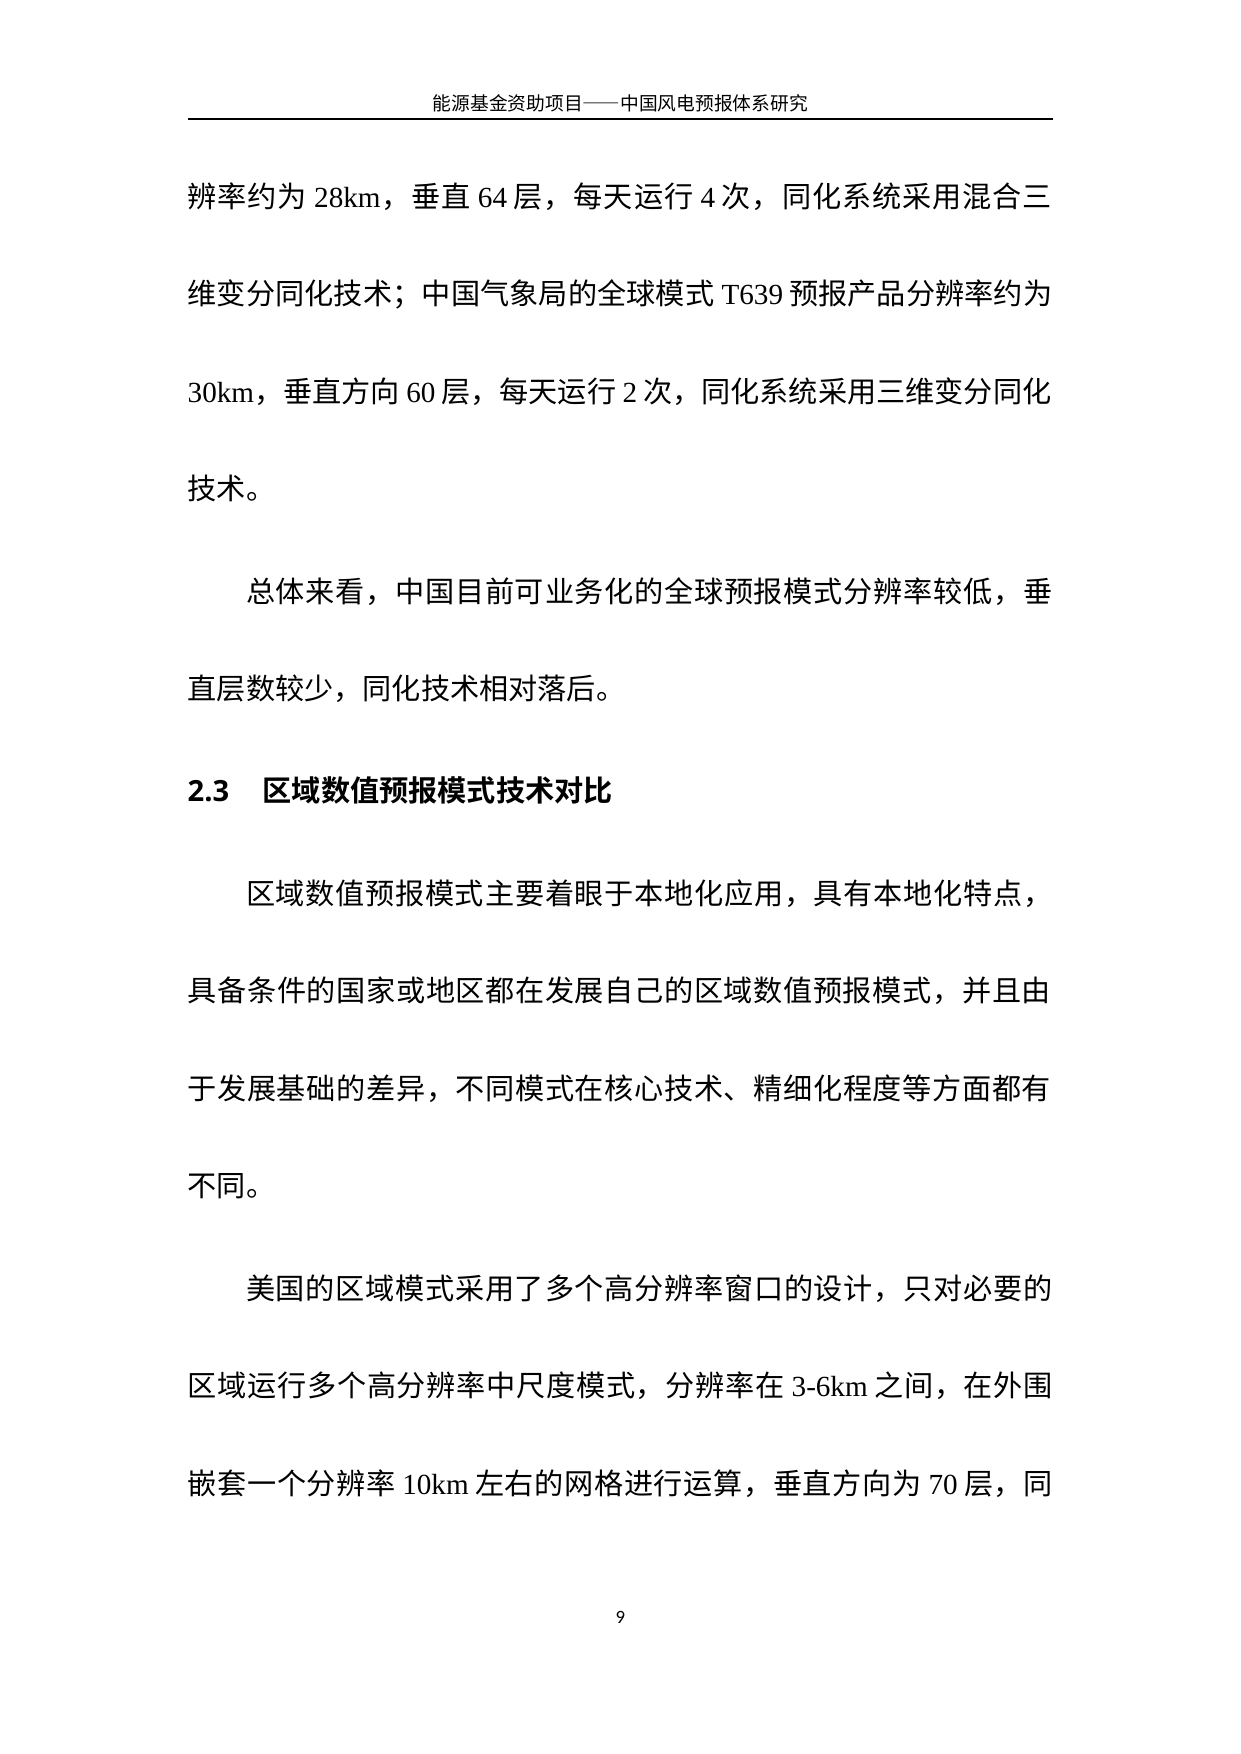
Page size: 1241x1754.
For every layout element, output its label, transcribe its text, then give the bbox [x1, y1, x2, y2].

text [187, 162, 1053, 519]
text 总体来看，中国目前可业务化的全球预报模式分辨率较低，垂直层数较少，同化技术相对落后。 [187, 557, 1053, 719]
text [187, 1254, 1053, 1514]
subtitle 区域数值预报模式技术对比 [187, 757, 1053, 822]
text 区域数值预报模式主要着眼于本地化应用，具有本地化特点，具备条件的国家或地区都在发展自己的区域数值预报模式，并且由于发展基础的差异，不同模式在核心技术、精细化程度等方面都有不同。 [187, 859, 1053, 1217]
